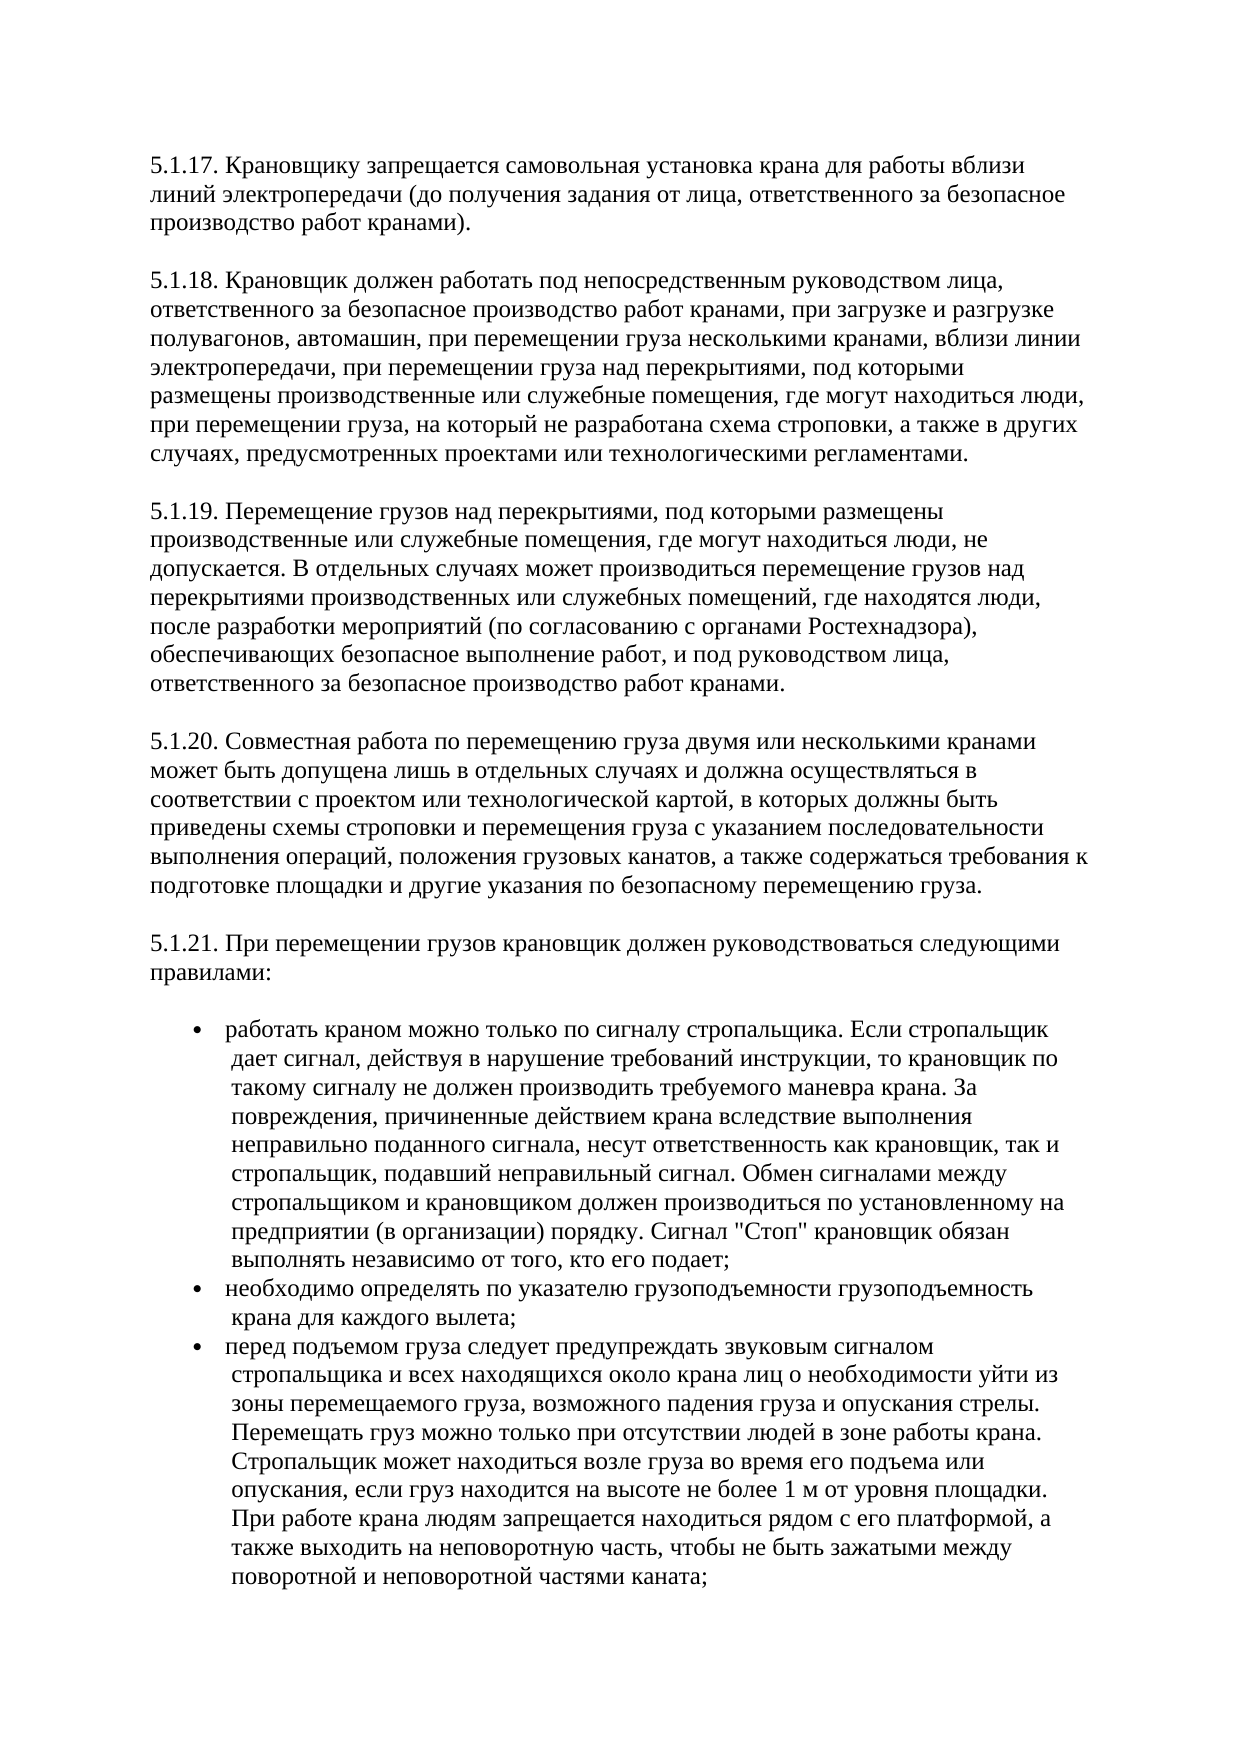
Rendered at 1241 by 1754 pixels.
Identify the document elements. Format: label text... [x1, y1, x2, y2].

text 5.1.21. При перемещении грузов крановщик должен руководствоваться следующими правилами: [150, 928, 1090, 985]
list перед подъемом груза следует предупреждать звуковым сигналом стропальщика и всех находящихся около крана лиц о необходимости уйти из зоны перемещаемого груза, возможного падения груза и опускания стрелы. Перемещать груз можно только при отсутствии людей в зоне работы крана. Стропальщик может находиться возле груза во время его подъема или опускания, если груз находится на высоте не более 1 м от уровня площадки. При работе крана людям запрещается находиться рядом с его платформой, а также выходить на неповоротную часть, чтобы не быть зажатыми между поворотной и неповоротной частями каната; [194, 1331, 1071, 1589]
text 5.1.19. Перемещение грузов над перекрытиями, под которыми размещены производственные или служебные помещения, где могут находиться люди, не допускается. В отдельных случаях может производиться перемещение грузов над перекрытиями производственных или служебных помещений, где находятся люди, после разработки мероприятий (по согласованию с органами Ростехнадзора), обеспечивающих безопасное выполнение работ, и под руководством лица, ответственного за безопасное производство работ кранами. [150, 496, 1090, 697]
text 5.1.18. Крановщик должен работать под непосредственным руководством лица, ответственного за безопасное производство работ кранами, при загрузке и разгрузке полувагонов, автомашин, при перемещении груза несколькими кранами, вблизи линии электропередачи, при перемещении груза над перекрытиями, под которыми размещены производственные или служебные помещения, где могут находиться люди, при перемещении груза, на который не разработана схема строповки, а также в других случаях, предусмотренных проектами или технологическими регламентами. [150, 265, 1090, 467]
text 5.1.20. Совместная работа по перемещению груза двумя или несколькими кранами может быть допущена лишь в отдельных случаях и должна осуществляться в соответствии с проектом или технологической картой, в которых должны быть приведены схемы строповки и перемещения груза с указанием последовательности выполнения операций, положения грузовых канатов, а также содержаться требования к подготовке площадки и другие указания по безопасному перемещению груза. [150, 726, 1090, 899]
list работать краном можно только по сигналу стропальщика. Если стропальщик дает сигнал, действуя в нарушение требований инструкции, то крановщик по такому сигналу не должен производить требуемого маневра крана. За повреждения, причиненные действием крана вследствие выполнения неправильно поданного сигнала, несут ответственность как крановщик, так и стропальщик, подавший неправильный сигнал. Обмен сигналами между стропальщиком и крановщиком должен производиться по установленному на предприятии (в организации) порядку. Сигнал "Стоп" крановщик обязан выполнять независимо от того, кто его подает; [194, 1014, 1071, 1273]
text 5.1.17. Крановщику запрещается самовольная установка крана для работы вблизи линий электропередачи (до получения задания от лица, ответственного за безопасное производство работ кранами). [150, 150, 1090, 236]
list необходимо определять по указателю грузоподъемности грузоподъемность крана для каждого вылета; [194, 1273, 1071, 1331]
